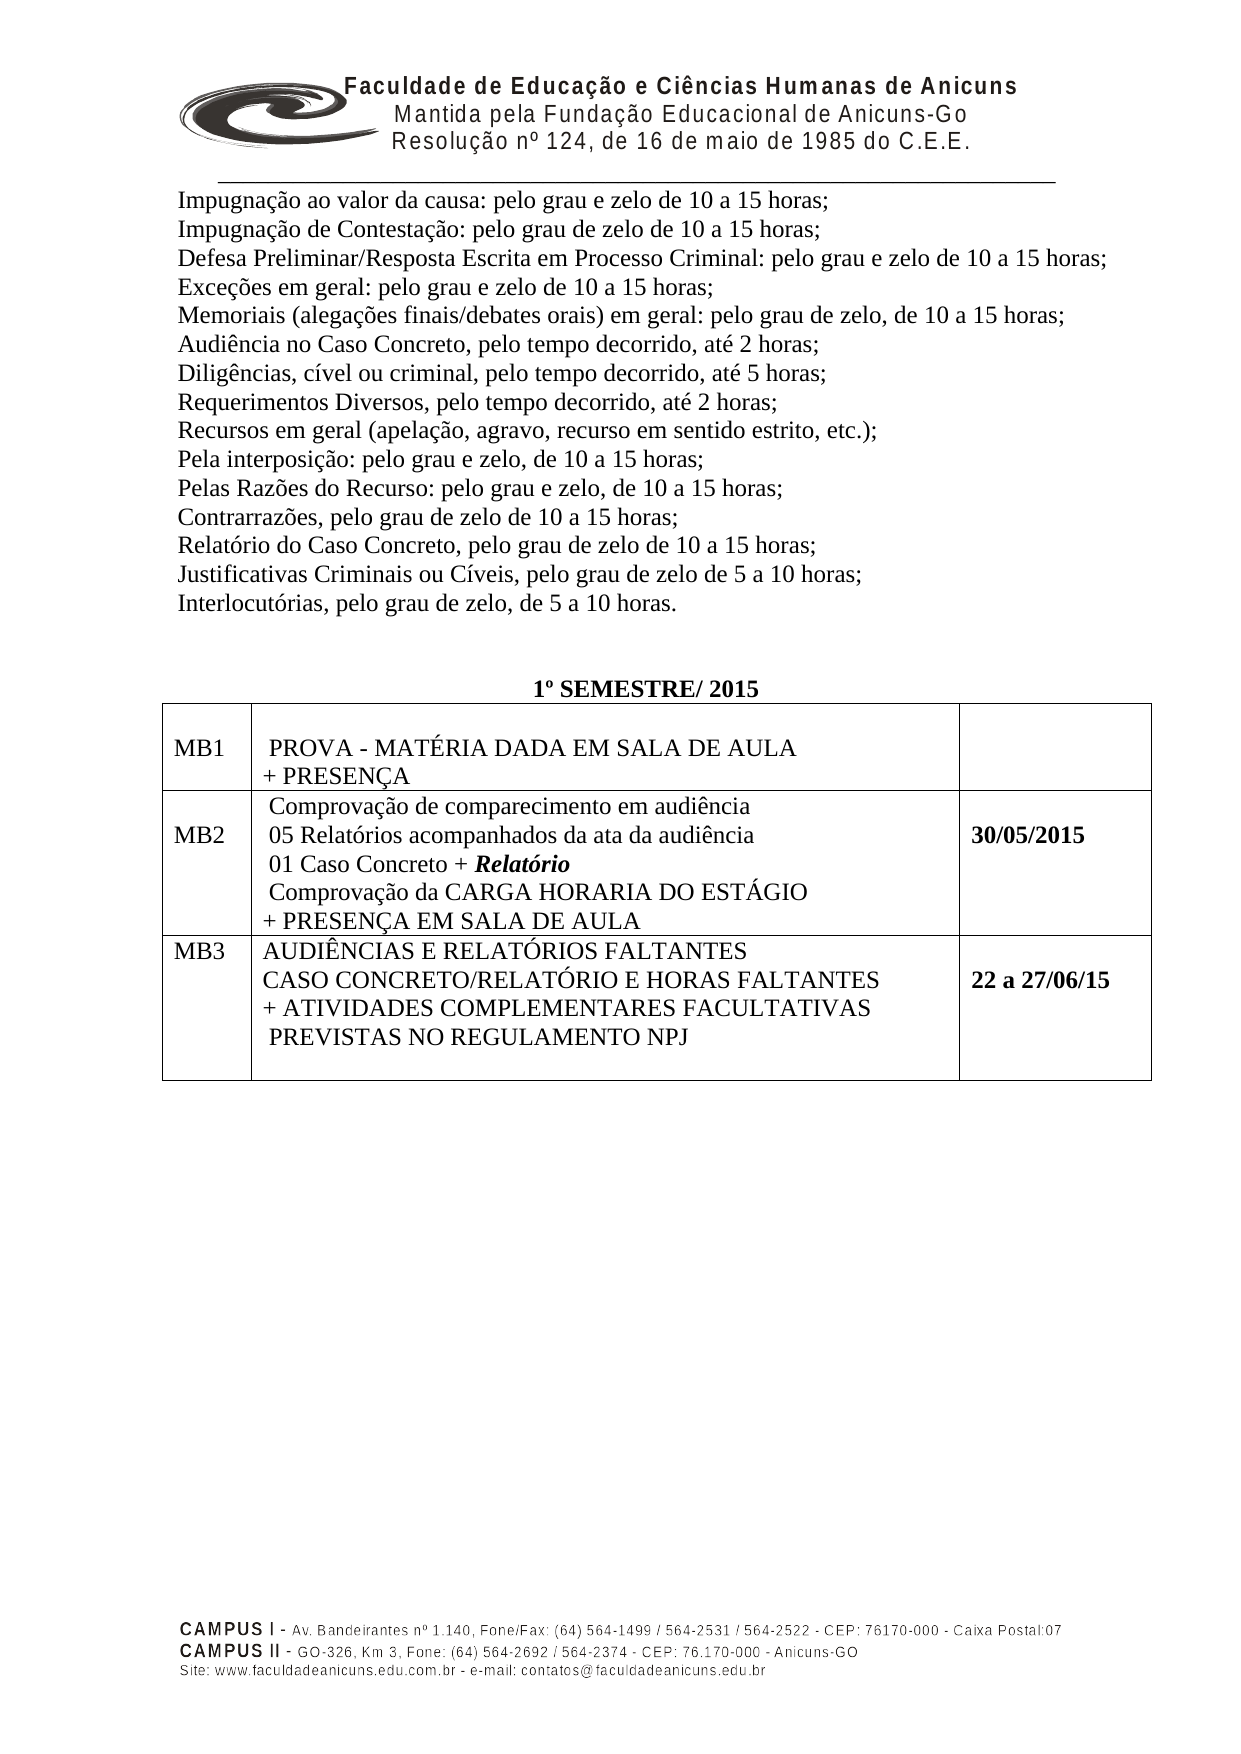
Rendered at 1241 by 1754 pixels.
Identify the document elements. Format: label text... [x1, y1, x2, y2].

text Recursos em geral (apelação, agravo, recurso em sentido estrito, etc.); [177, 415, 1114, 444]
text Contrarrazões, pelo grau de zelo de 15 horas; [177, 502, 1114, 530]
text Relatório do Caso Concreto, pelo grau de zelo de 15 horas; [177, 530, 1114, 559]
table_header PROVA - MATÉRIA DADA EM SALA DE AULA + PRESENÇA [252, 704, 959, 790]
text Pelas Razões do Recurso: pelo grau e zelo, de 15 horas; [177, 473, 1114, 502]
text Pela interposição: pelo grau e zelo, de 15 horas; [177, 444, 1114, 473]
text Defesa Preliminar/Resposta Escrita em Processo Criminal: pelo grau e zelo de 10 a 15 horas; [177, 243, 1114, 272]
text Memoriais (alegações finais/debates orais) em geral: pelo grau de zelo, de 15 horas; [177, 300, 1114, 329]
table_cell MB2 [163, 791, 251, 935]
table_cell 22 a 27/06/15 [960, 936, 1151, 1080]
text Justificativas Criminais ou Cíveis, pelo grau de zelo de 10 horas; [177, 559, 1114, 588]
text 1º SEMESTRE/ 2015 [177, 674, 1114, 703]
text Interlocutórias, pelo grau de zelo, de 10 horas. [177, 588, 1114, 617]
text Requerimentos Diversos, pelo tempo decorrido, até 2 horas; [177, 387, 1114, 415]
table_header [960, 704, 1151, 790]
text Impugnação ao valor da causa: pelo grau e zelo de 10 a 15 horas; [177, 185, 1114, 214]
text Impugnação de Contestação: pelo grau de zelo de 15 horas; [177, 214, 1114, 243]
table_header MB1 [163, 704, 251, 790]
text Exceções em geral: pelo grau e zelo de 10 a 15 horas; [177, 272, 1114, 300]
table_cell Comprovação de comparecimento em audiência 05 Relatórios acompanhados da ata da audiência 01 Caso Concreto + Relatório Comprovação da CARGA HORARIA DO ESTÁGIO + PRESENÇA EM SALA DE AULA [252, 791, 959, 935]
table_cell 30/05/2015 [960, 791, 1151, 935]
text Diligências, cível ou criminal, pelo tempo decorrido, até 5 horas; [177, 358, 1114, 387]
table_cell MB3 [163, 936, 251, 1080]
table_cell AUDIÊNCIAS E RELATÓRIOS FALTANTES CASO CONCRETO/RELATÓRIO E HORAS FALTANTES + ATIVIDADES COMPLEMENTARES FACULTATIVAS PREVISTAS NO REGULAMENTO NPJ [252, 936, 959, 1080]
text Audiência no Caso Concreto, pelo tempo decorrido, até 2 horas; [177, 329, 1114, 358]
